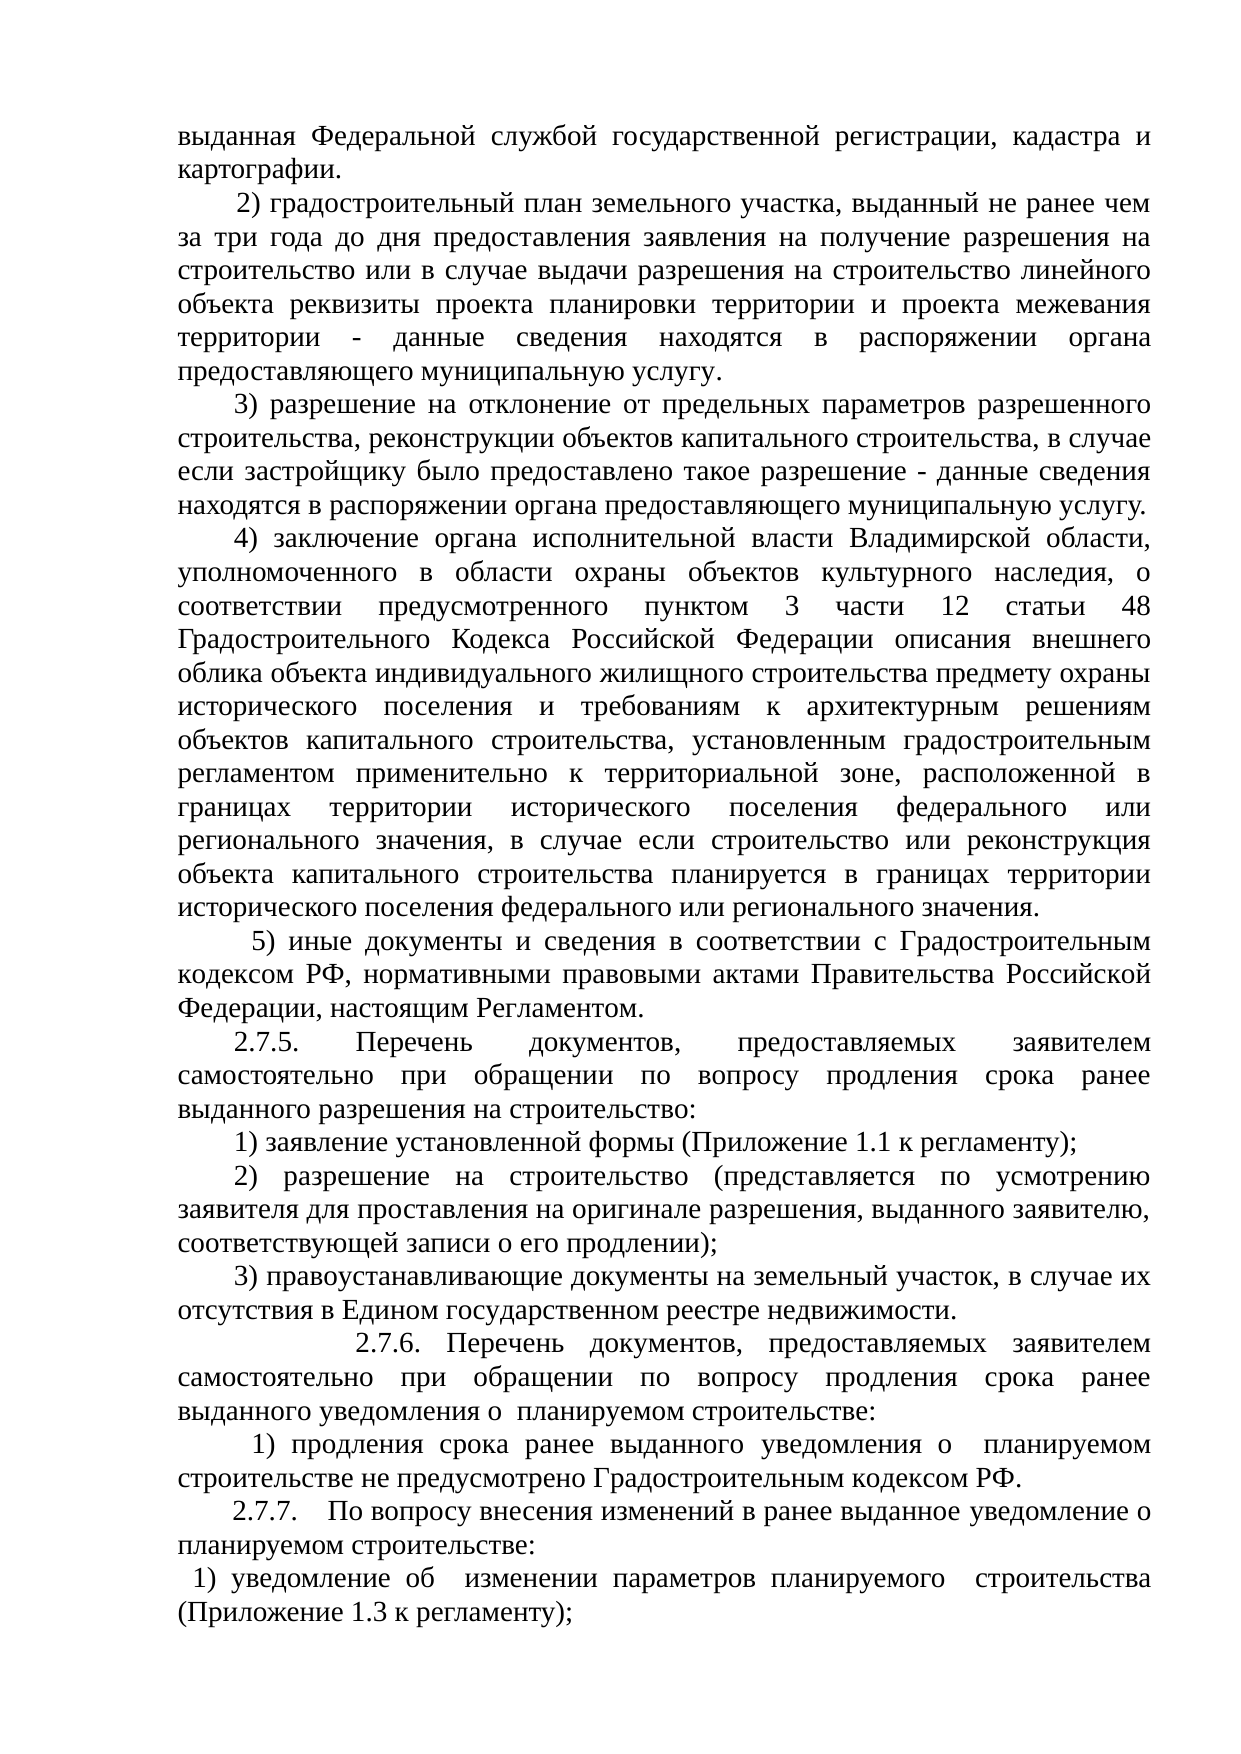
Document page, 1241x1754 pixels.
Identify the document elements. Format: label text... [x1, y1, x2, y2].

text 5) иные документы и сведения в соответствии с Градостроительным кодексом РФ, нормативными правовыми актами Правительства Российской Федерации, настоящим Регламентом. [177, 923, 1152, 1024]
text 3) правоустанавливающие документы на земельный участок, в случае их отсутствия в Едином государственном реестре недвижимости. [177, 1258, 1152, 1326]
text 2.7.6. Перечень документов, предоставляемых заявителем самостоятельно при обращении по вопросу продления срока ранее выданного уведомления о планируемом строительстве: [177, 1326, 1152, 1426]
text 4) заключение органа исполнительной власти Владимирской области, уполномоченного в области охраны объектов культурного наследия, о соответствии предусмотренного пунктом 3 части 12 статьи 48 Градостроительного Кодекса Российской Федерации описания внешнего облика объекта индивидуального жилищного строительства предмету охраны исторического поселения и требованиям к архитектурным решениям объектов капитального строительства, установленным градостроительным регламентом применительно к территориальной зоне, расположенной в границах территории исторического поселения федерального или регионального значения, в случае если строительство или реконструкция объекта капитального строительства планируется в границах территории исторического поселения федерального или регионального значения. [177, 521, 1152, 923]
text 1) продления срока ранее выданного уведомления о планируемом строительстве не предусмотрено Градостроительным кодексом РФ. [177, 1426, 1152, 1493]
text 1) заявление установленной формы (Приложение 1.1 к регламенту); [177, 1124, 1152, 1158]
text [177, 118, 1152, 185]
text 2) разрешение на строительство (представляется по усмотрению заявителя для проставления на оригинале разрешения, выданного заявителю, соответствующей записи о его продлении); [177, 1158, 1152, 1258]
text 2) градостроительный план земельного участка, выданный не ранее чем за три года до дня предоставления заявления на получение разрешения на строительство или в случае выдачи разрешения на строительство линейного объекта реквизиты проекта планировки территории и проекта межевания территории - данные сведения находятся в распоряжении органа предоставляющего муниципальную услугу. [177, 185, 1152, 386]
text 3) разрешение на отклонение от предельных параметров разрешенного строительства, реконструкции объектов капитального строительства, в случае если застройщику было предоставлено такое разрешение - данные сведения находятся в распоряжении органа предоставляющего муниципальную услугу. [177, 386, 1152, 521]
text 2.7.5. Перечень документов, предоставляемых заявителем самостоятельно при обращении по вопросу продления срока ранее выданного разрешения на строительство: [177, 1024, 1152, 1124]
text 2.7.7. По вопросу внесения изменений в ранее выданное уведомление о планируемом строительстве: [177, 1493, 1152, 1560]
text 1) уведомление об изменении параметров планируемого строительства (Приложение 1.3 к регламенту); [177, 1560, 1152, 1627]
